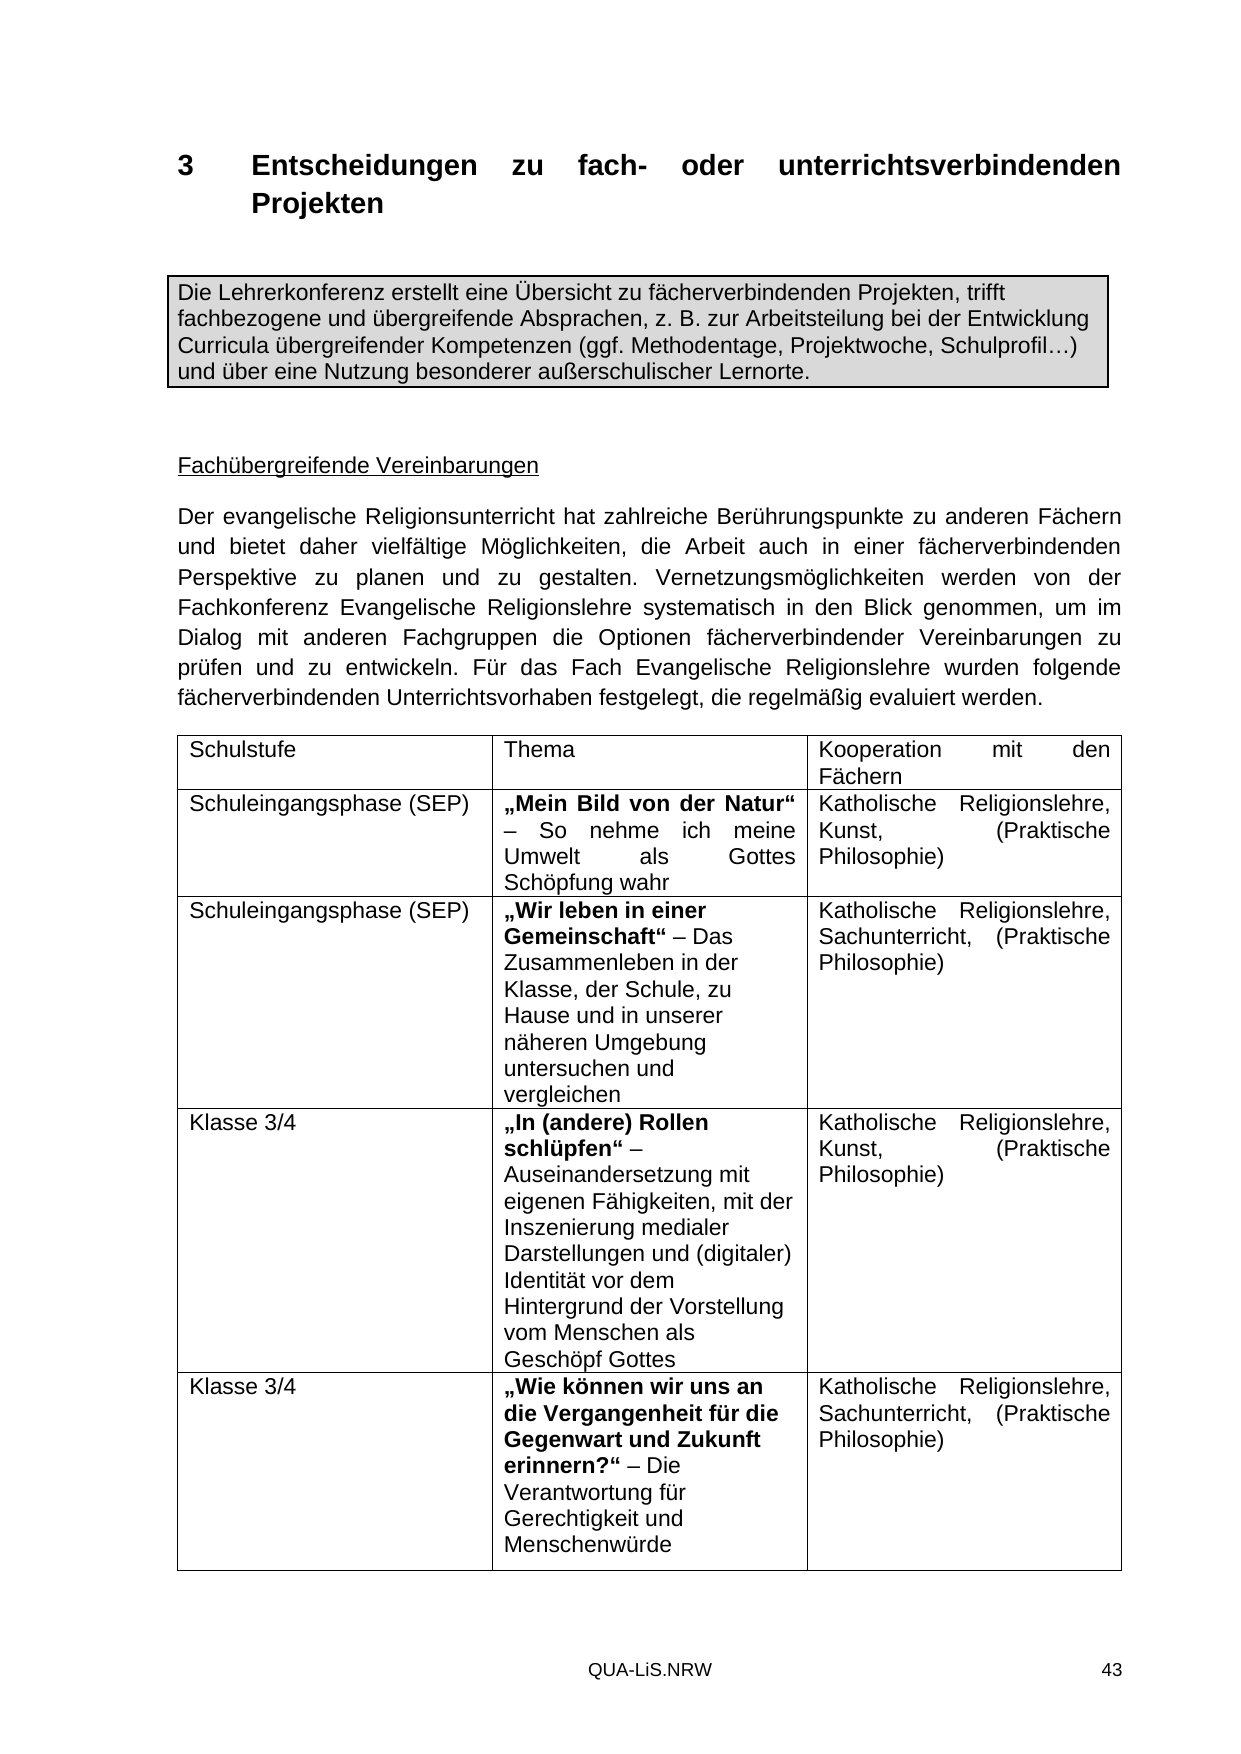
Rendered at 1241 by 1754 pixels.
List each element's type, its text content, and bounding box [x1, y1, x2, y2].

table_cell Katholische Religionslehre, Sachunterricht, (Praktische Philosophie) [808, 897, 1121, 1107]
text Fachübergreifende Vereinbarungen [177, 452, 1122, 478]
table_cell „Wie können wir uns an die Vergangenheit für die Gegenwart und Zukunft erinnern?“ – Die Verantwortung für Gerechtigkeit und Menschenwürde [493, 1373, 807, 1570]
table_cell Schuleingangsphase (SEP) [178, 790, 492, 896]
table_cell Katholische Religionslehre, Kunst, (Praktische Philosophie) [808, 1109, 1121, 1372]
table_cell Katholische Religionslehre, Sachunterricht, (Praktische Philosophie) [808, 1373, 1121, 1570]
subtitle 3 Entscheidungen zu fach- oder unterrichtsverbindenden Projekten [177, 148, 1122, 220]
text Die Lehrerkonferenz erstellt eine Übersicht zu fächerverbindenden Projekten, trifft fachbezogene und übergreifende Absprachen, z. B. zur Arbeitsteilung bei der Entwicklung Curricula übergreifender Kompetenzen (ggf. Methodentage, Projektwoche, Schulprofil…) und über eine Nutzung besonderer außerschulischer Lernorte. [169, 277, 1107, 386]
table_cell Katholische Religionslehre, Kunst, (Praktische Philosophie) [808, 790, 1121, 896]
table_cell Klasse 3/4 [178, 1373, 492, 1570]
table_cell „Mein Bild von der Natur“ – So nehme ich meine Umwelt als Gottes Schöpfung wahr [493, 790, 807, 896]
table_cell „Wir leben in einer Gemeinschaft“ – Das Zusammenleben in der Klasse, der Schule, zu Hause und in unserer näheren Umgebung untersuchen und vergleichen [493, 897, 807, 1107]
table_cell Klasse 3/4 [178, 1109, 492, 1372]
table_header Schulstufe [178, 736, 492, 789]
table_cell Schuleingangsphase (SEP) [178, 897, 492, 1107]
table_cell „In (andere) Rollen schlüpfen“ – Auseinandersetzung mit eigenen Fähigkeiten, mit der Inszenierung medialer Darstellungen und (digitaler) Identität vor dem Hintergrund der Vorstellung vom Menschen als Geschöpf Gottes [493, 1109, 807, 1372]
text Der evangelische Religionsunterricht hat zahlreiche Berührungspunkte zu anderen Fächern und bietet daher vielfältige Möglichkeiten, die Arbeit auch in einer fächerverbindenden Perspektive zu planen und zu gestalten. Vernetzungsmöglichkeiten werden von der Fachkonferenz Evangelische Religionslehre systematisch in den Blick genommen, um im Dialog mit anderen Fachgruppen die Optionen fächerverbindender Vereinbarungen zu prüfen und zu entwickeln. Für das Fach Evangelische Religionslehre wurden folgende fächerverbindenden Unterrichtsvorhaben festgelegt, die regelmäßig evaluiert werden. [177, 503, 1122, 711]
table_header Thema [493, 736, 807, 789]
table_header Kooperation mit den Fächern [808, 736, 1121, 789]
